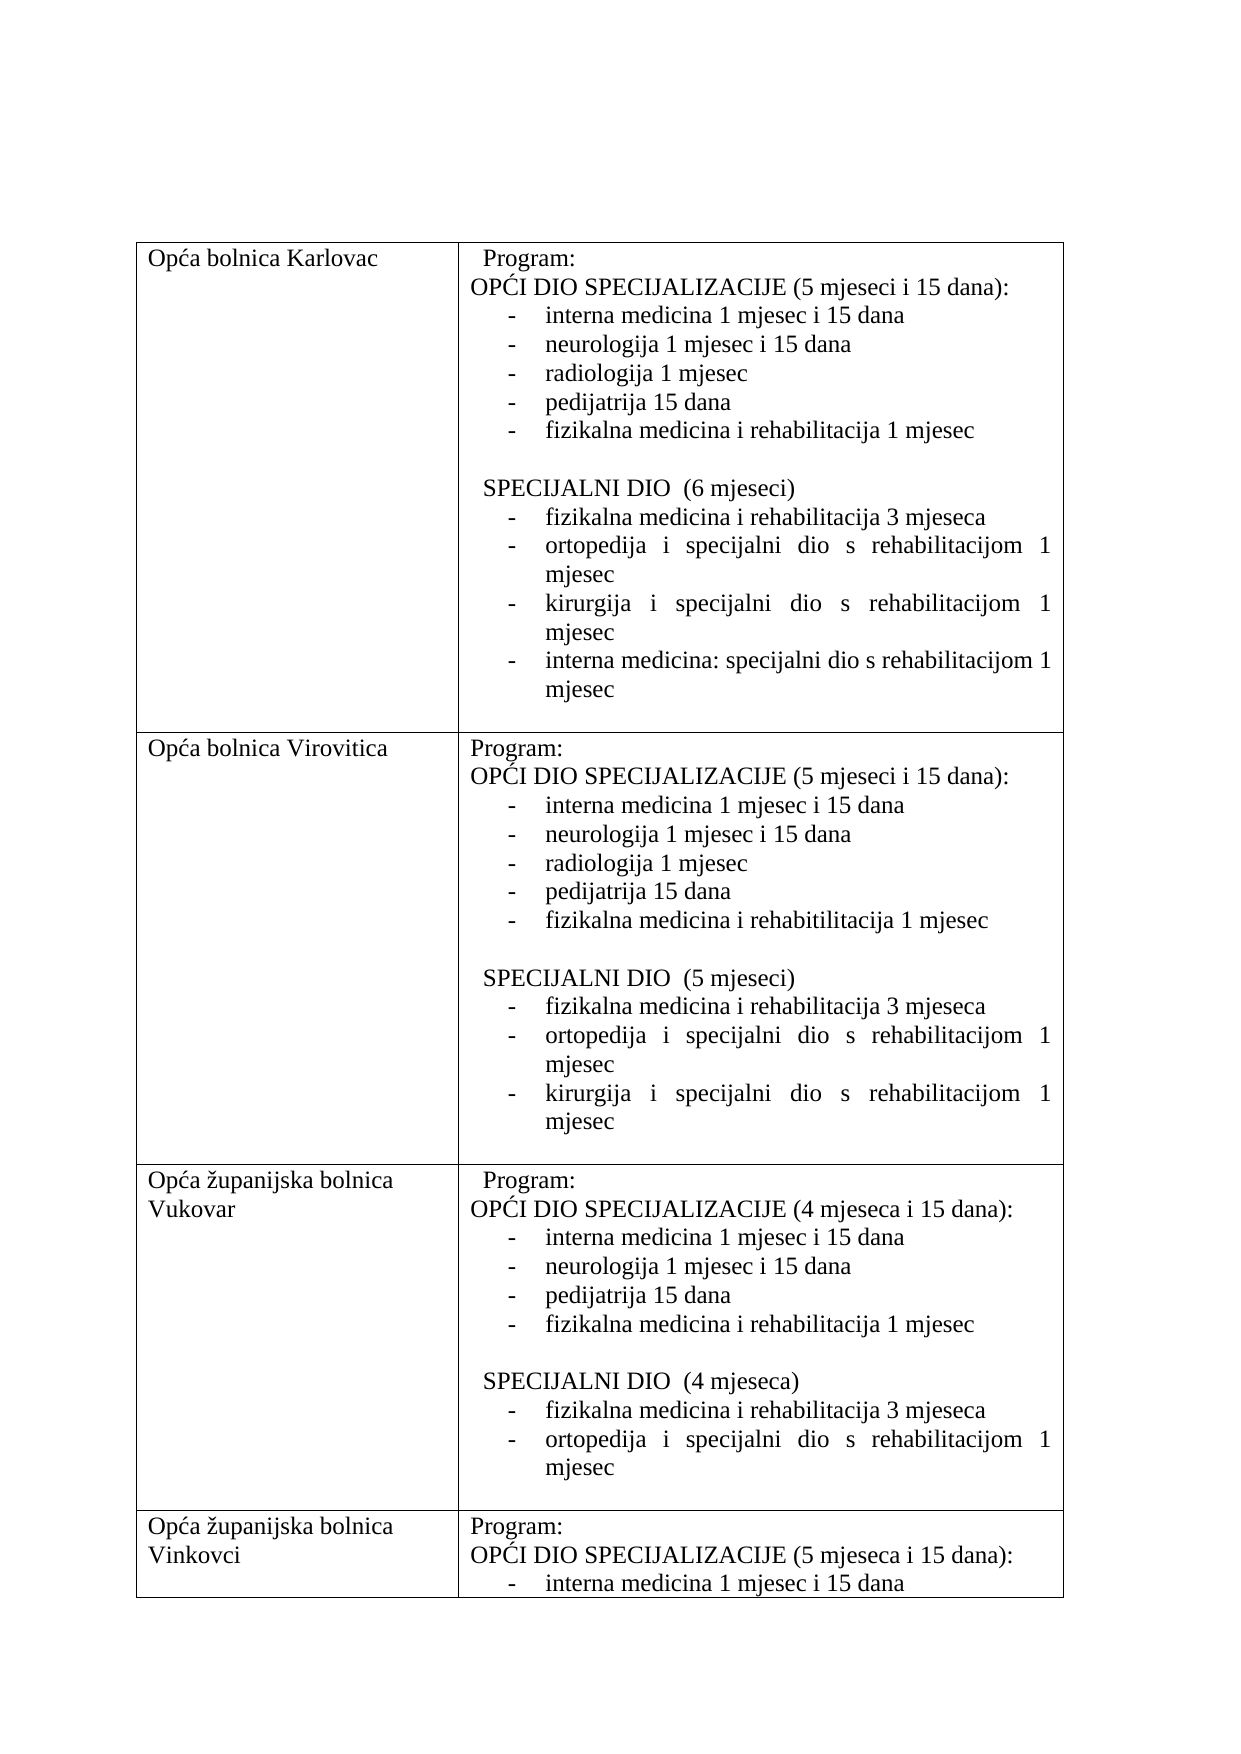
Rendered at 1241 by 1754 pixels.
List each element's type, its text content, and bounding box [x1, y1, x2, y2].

table_cell Opća bolnica Karlovac [137, 243, 458, 732]
table_cell Program: OPĆI DIO SPECIJALIZACIJE (4 mjeseca i 15 dana): interna medicina 1 mjesec i 15 dana neurologija 1 mjesec i 15 dana pedijatrija 15 dana fizikalna medicina i rehabilitacija 1 mjesec SPECIJALNI DIO (4 mjeseca) fizikalna medicina i rehabilitacija 3 mjeseca ortopedija i specijalni dio s rehabilitacijom 1 mjesec [459, 1165, 1063, 1510]
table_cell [137, 1511, 458, 1597]
table_cell Opća županijska bolnica Vukovar [137, 1165, 458, 1510]
table_cell Program: OPĆI DIO SPECIJALIZACIJE (5 mjeseci i 15 dana): interna medicina 1 mjesec i 15 dana neurologija 1 mjesec i 15 dana radiologija 1 mjesec pedijatrija 15 dana fizikalna medicina i rehabilitacija 1 mjesec SPECIJALNI DIO (6 mjeseci) fizikalna medicina i rehabilitacija 3 mjeseca ortopedija i specijalni dio s rehabilitacijom 1 mjesec kirurgija i specijalni dio s rehabilitacijom 1 mjesec interna medicina: specijalni dio s rehabilitacijom 1 mjesec [459, 243, 1063, 732]
table_cell Program: OPĆI DIO SPECIJALIZACIJE (5 mjeseci i 15 dana): interna medicina 1 mjesec i 15 dana neurologija 1 mjesec i 15 dana radiologija 1 mjesec pedijatrija 15 dana fizikalna medicina i rehabitilitacija 1 mjesec SPECIJALNI DIO (5 mjeseci) fizikalna medicina i rehabilitacija 3 mjeseca ortopedija i specijalni dio s rehabilitacijom 1 mjesec kirurgija i specijalni dio s rehabilitacijom 1 mjesec [459, 733, 1063, 1164]
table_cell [459, 1511, 1063, 1597]
table_cell Opća bolnica Virovitica [137, 733, 458, 1164]
